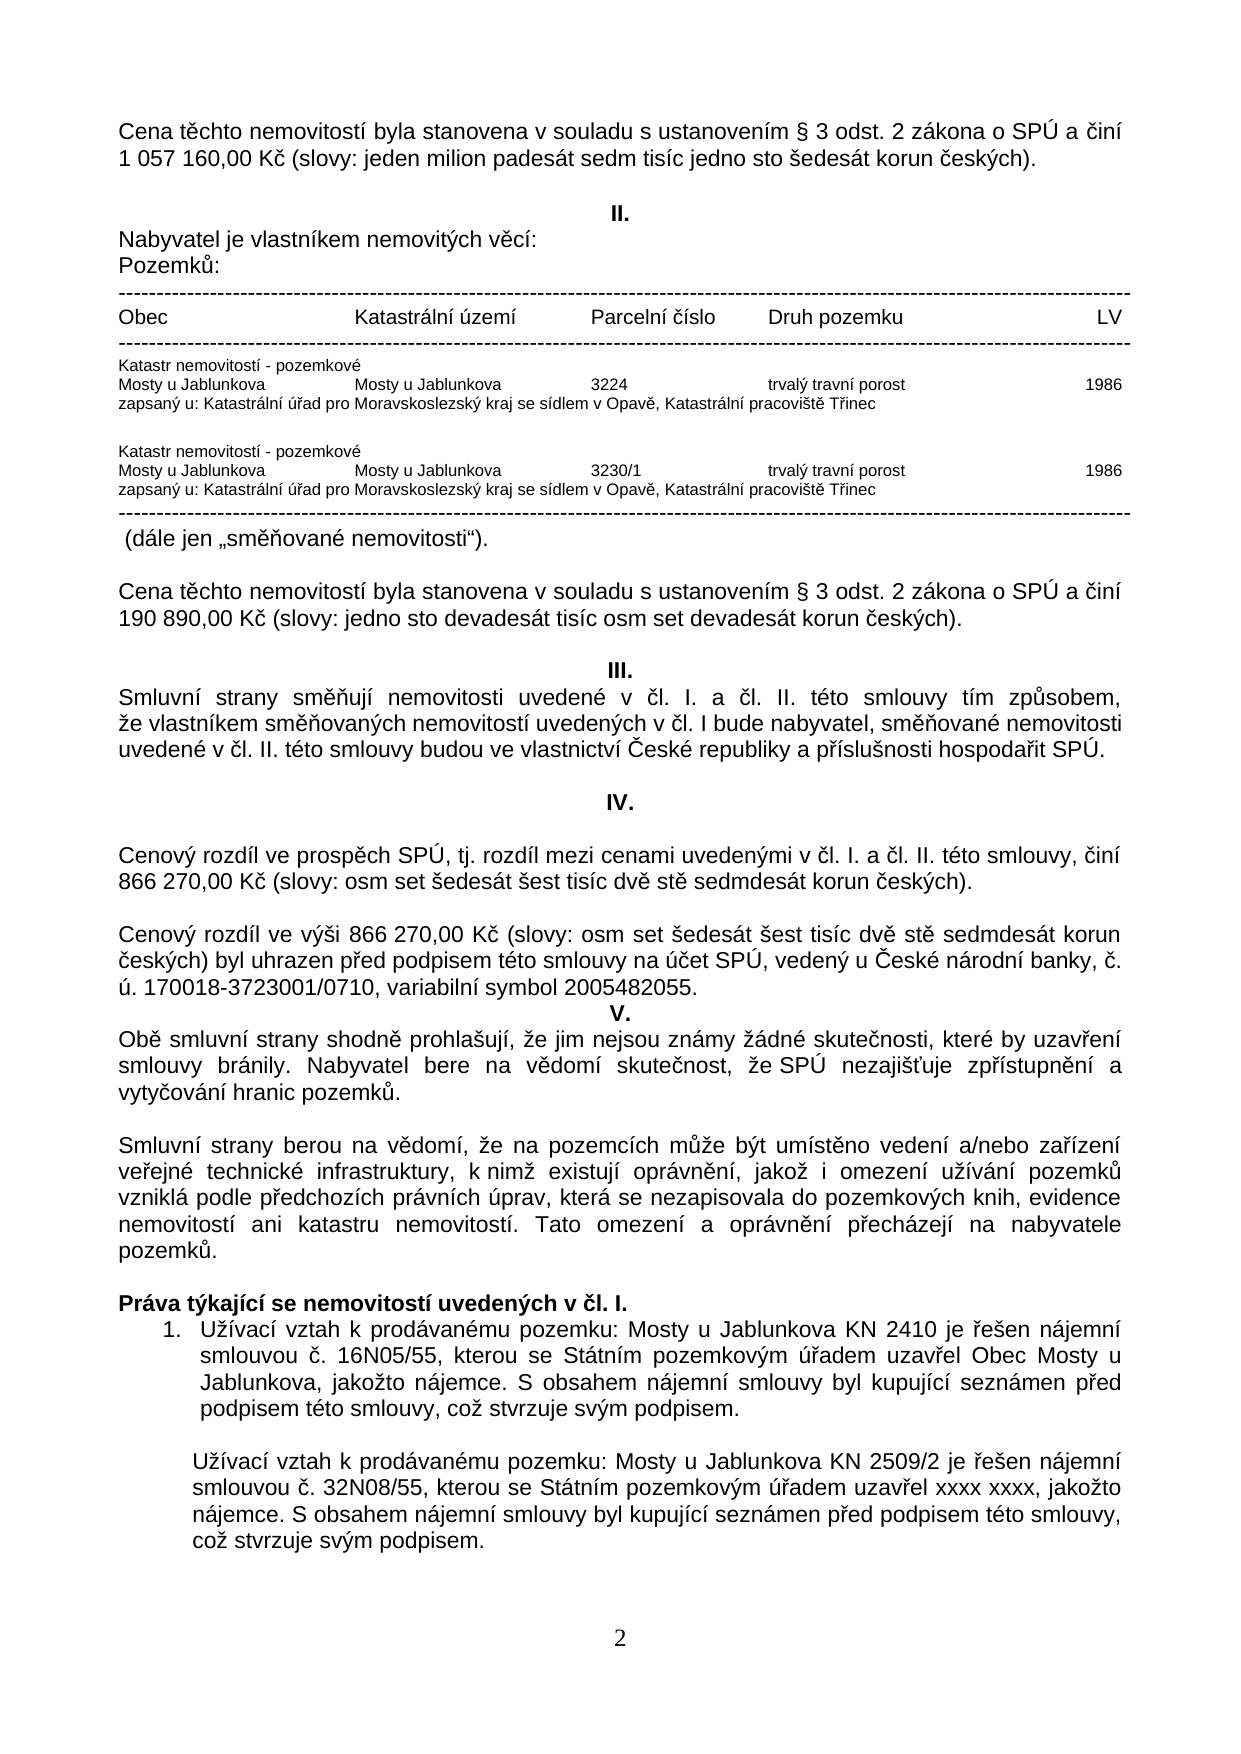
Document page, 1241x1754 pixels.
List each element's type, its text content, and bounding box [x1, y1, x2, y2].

text III. [118, 657, 1122, 683]
text Smluvní strany berou na vědomí, že na pozemcích může být umístěno vedení a/nebo zařízení veřejné technické infrastruktury, k nimž existují oprávnění, jakož i omezení užívání pozemků vzniklá podle předchozích právních úprav, která se nezapisovala do pozemkových knih, evidence nemovitostí ani katastru nemovitostí. Tato omezení a oprávnění přecházejí na nabyvatele pozemků. [118, 1132, 1122, 1263]
text Nabyvatel je vlastníkem nemovitých věcí: [118, 226, 1122, 252]
text Mosty u Jablunkova Mosty u Jablunkova 3230/1 trvalý travní porost 1986 [118, 461, 1122, 480]
text Cena těchto nemovitostí byla stanovena v souladu s ustanovením § 3 odst. 2 zákona o SPÚ a činí 1 057 160,00 Kč (slovy: jeden milion padesát sedm tisíc jedno sto šedesát korun českých). [118, 118, 1122, 171]
list Užívací vztah k prodávanému pozemku: Mosty u Jablunkova KN 2410 je řešen nájemní smlouvou č. 16N05/55, kterou se Státním pozemkovým úřadem uzavřel Obec Mosty u Jablunkova, jakožto nájemce. S obsahem nájemní smlouvy byl kupující seznámen před podpisem této smlouvy, což stvrzuje svým podpisem. [162, 1316, 1122, 1421]
text Cena těchto nemovitostí byla stanovena v souladu s ustanovením § 3 odst. 2 zákona o SPÚ a činí 190 890,00 Kč (slovy: jedno sto devadesát tisíc osm set devadesát korun českých). [118, 578, 1122, 631]
text Obec Katastrální území Parcelní číslo Druh pozemku LV [118, 305, 1122, 329]
text Užívací vztah k prodávanému pozemku: Mosty u Jablunkova KN 2509/2 je řešen nájemní smlouvou č. 32N08/55, kterou se Státním pozemkovým úřadem uzavřel xxxx xxxx, jakožto nájemce. S obsahem nájemní smlouvy byl kupující seznámen před podpisem této smlouvy, což stvrzuje svým podpisem. [192, 1448, 1122, 1553]
text ------------------------------------------------------------------------------------------------------------------------------------- [118, 499, 1137, 525]
text Cenový rozdíl ve prospěch SPÚ, tj. rozdíl mezi cenami uvedenými v čl. I. a čl. II. této smlouvy, činí 866 270,00 Kč (slovy: osm set šedesát šest tisíc dvě stě sedmdesát korun českých). [118, 842, 1122, 894]
text Katastr nemovitostí - pozemkové [118, 355, 1122, 374]
text II. [118, 199, 1122, 226]
text ------------------------------------------------------------------------------------------------------------------------------------- [118, 329, 1137, 355]
text Pozemků: [118, 252, 1122, 279]
text zapsaný u: Katastrální úřad pro Moravskoslezský kraj se sídlem v Opavě, Katastrální pracoviště Třinec [118, 480, 1122, 499]
text ------------------------------------------------------------------------------------------------------------------------------------- [118, 279, 1137, 305]
text IV. [118, 789, 1122, 815]
text (dále jen „směňované nemovitosti“). [118, 525, 1122, 552]
text Cenový rozdíl ve výši 866 270,00 Kč (slovy: osm set šedesát šest tisíc dvě stě sedmdesát korun českých) byl uhrazen před podpisem této smlouvy na účet SPÚ, vedený u České národní banky, č. ú. 170018-3723001/0710, variabilní symbol 2005482055. [118, 921, 1122, 1000]
text Mosty u Jablunkova Mosty u Jablunkova 3224 trvalý travní porost 1986 [118, 374, 1122, 394]
text V. [118, 1000, 1122, 1026]
text zapsaný u: Katastrální úřad pro Moravskoslezský kraj se sídlem v Opavě, Katastrální pracoviště Třinec [118, 394, 1122, 413]
text Práva týkající se nemovitostí uvedených v čl. I. [118, 1290, 1122, 1316]
text Smluvní strany směňují nemovitosti uvedené v čl. I. a čl. II. této smlouvy tím způsobem, že vlastníkem směňovaných nemovitostí uvedených v čl. I bude nabyvatel, směňované nemovitosti uvedené v čl. II. této smlouvy budou ve vlastnictví České republiky a příslušnosti hospodařit SPÚ. [118, 683, 1122, 763]
text Katastr nemovitostí - pozemkové [118, 442, 1122, 461]
text Obě smluvní strany shodně prohlašují, že jim nejsou známy žádné skutečnosti, které by uzavření smlouvy bránily. Nabyvatel bere na vědomí skutečnost, že SPÚ nezajišťuje zpřístupnění a vytyčování hranic pozemků. [118, 1026, 1122, 1105]
